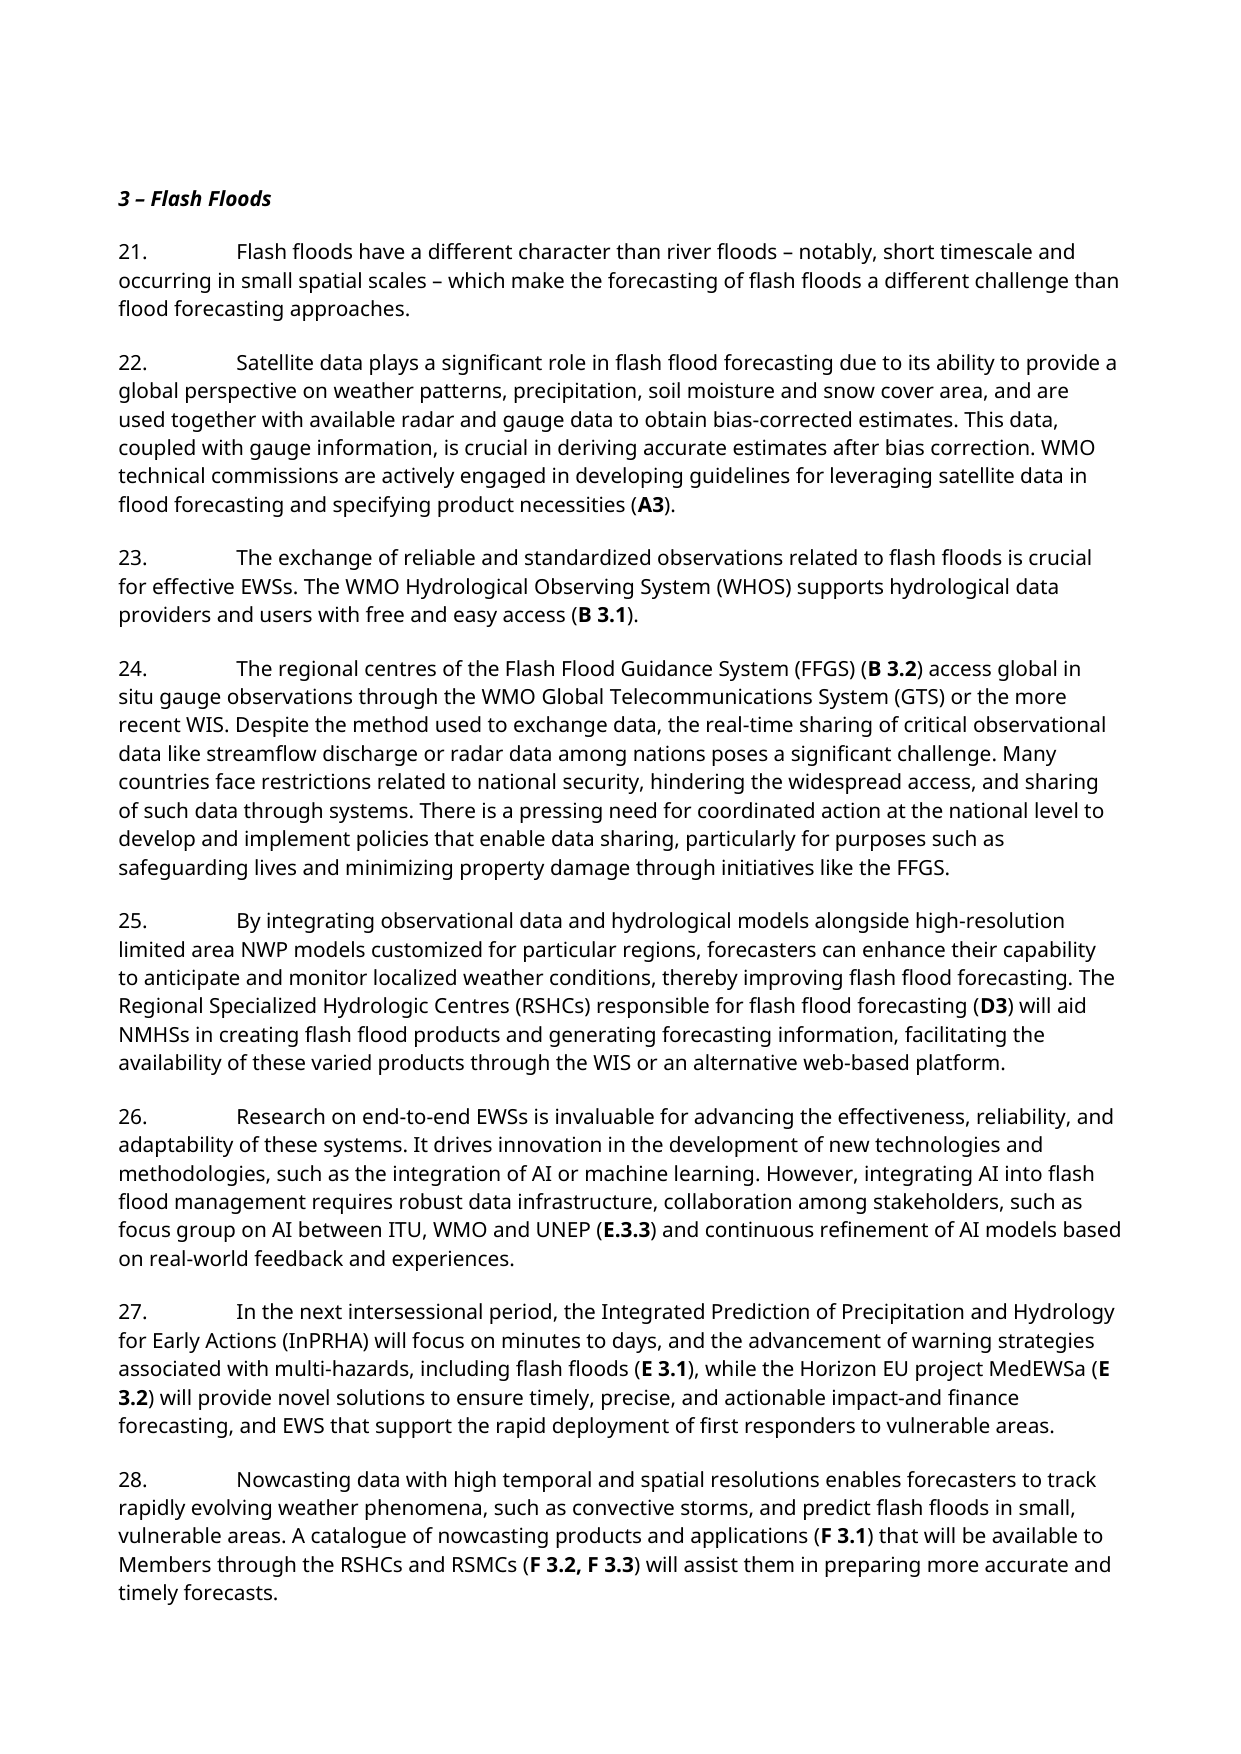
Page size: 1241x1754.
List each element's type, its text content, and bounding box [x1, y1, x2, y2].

list Flash floods have a different character than river floods – notably, short timescale and occurring in small spatial scales – which make the forecasting of flash floods a different challenge than flood forecasting approaches. [118, 237, 1122, 323]
list The exchange of reliable and standardized observations related to flash floods is crucial for effective EWSs. The WMO Hydrological Observing System (WHOS) supports hydrological data providers and users with free and easy access (B 3.1). [118, 543, 1122, 629]
list In the next intersessional period, the Integrated Prediction of Precipitation and Hydrology for Early Actions (InPRHA) will focus on minutes to days, and the advancement of warning strategies associated with multi-hazards, including flash floods (E 3.1), while the Horizon EU project MedEWSa (E 3.2) will provide novel solutions to ensure timely, precise, and actionable impact-and finance forecasting, and EWS that support the rapid deployment of first responders to vulnerable areas. [118, 1297, 1122, 1440]
list Nowcasting data with high temporal and spatial resolutions enables forecasters to track rapidly evolving weather phenomena, such as convective storms, and predict flash floods in small, vulnerable areas. A catalogue of nowcasting products and applications (F 3.1) that will be available to Members through the RSHCs and RSMCs (F 3.2, F 3.3) will assist them in preparing more accurate and timely forecasts. [118, 1465, 1122, 1607]
list By integrating observational data and hydrological models alongside high-resolution limited area NWP models customized for particular regions, forecasters can enhance their capability to anticipate and monitor localized weather conditions, thereby improving flash flood forecasting. The Regional Specialized Hydrologic Centres (RSHCs) responsible for flash flood forecasting (D3) will aid NMHSs in creating flash flood products and generating forecasting information, facilitating the availability of these varied products through the WIS or an alternative web-based platform. [118, 906, 1122, 1077]
list Research on end-to-end EWSs is invaluable for advancing the effectiveness, reliability, and adaptability of these systems. It drives innovation in the development of new technologies and methodologies, such as the integration of AI or machine learning. However, integrating AI into flash flood management requires robust data infrastructure, collaboration among stakeholders, such as focus group on AI between ITU, WMO and UNEP (E.3.3) and continuous refinement of AI models based on real-world feedback and experiences. [118, 1102, 1122, 1272]
list The regional centres of the Flash Flood Guidance System (FFGS) (B 3.2) access global in situ gauge observations through the WMO Global Telecommunications System (GTS) or the more recent WIS. Despite the method used to exchange data, the real-time sharing of critical observational data like streamflow discharge or radar data among nations poses a significant challenge. Many countries face restrictions related to national security, hindering the widespread access, and sharing of such data through systems. There is a pressing need for coordinated action at the national level to develop and implement policies that enable data sharing, particularly for purposes such as safeguarding lives and minimizing property damage through initiatives like the FFGS. [118, 654, 1122, 881]
list Satellite data plays a significant role in flash flood forecasting due to its ability to provide a global perspective on weather patterns, precipitation, soil moisture and snow cover area, and are used together with available radar and gauge data to obtain bias-corrected estimates. This data, coupled with gauge information, is crucial in deriving accurate estimates after bias correction. WMO technical commissions are actively engaged in developing guidelines for leveraging satellite data in flood forecasting and specifying product necessities (A3). [118, 348, 1122, 518]
subtitle 3 – Flash Floods [118, 184, 1122, 212]
